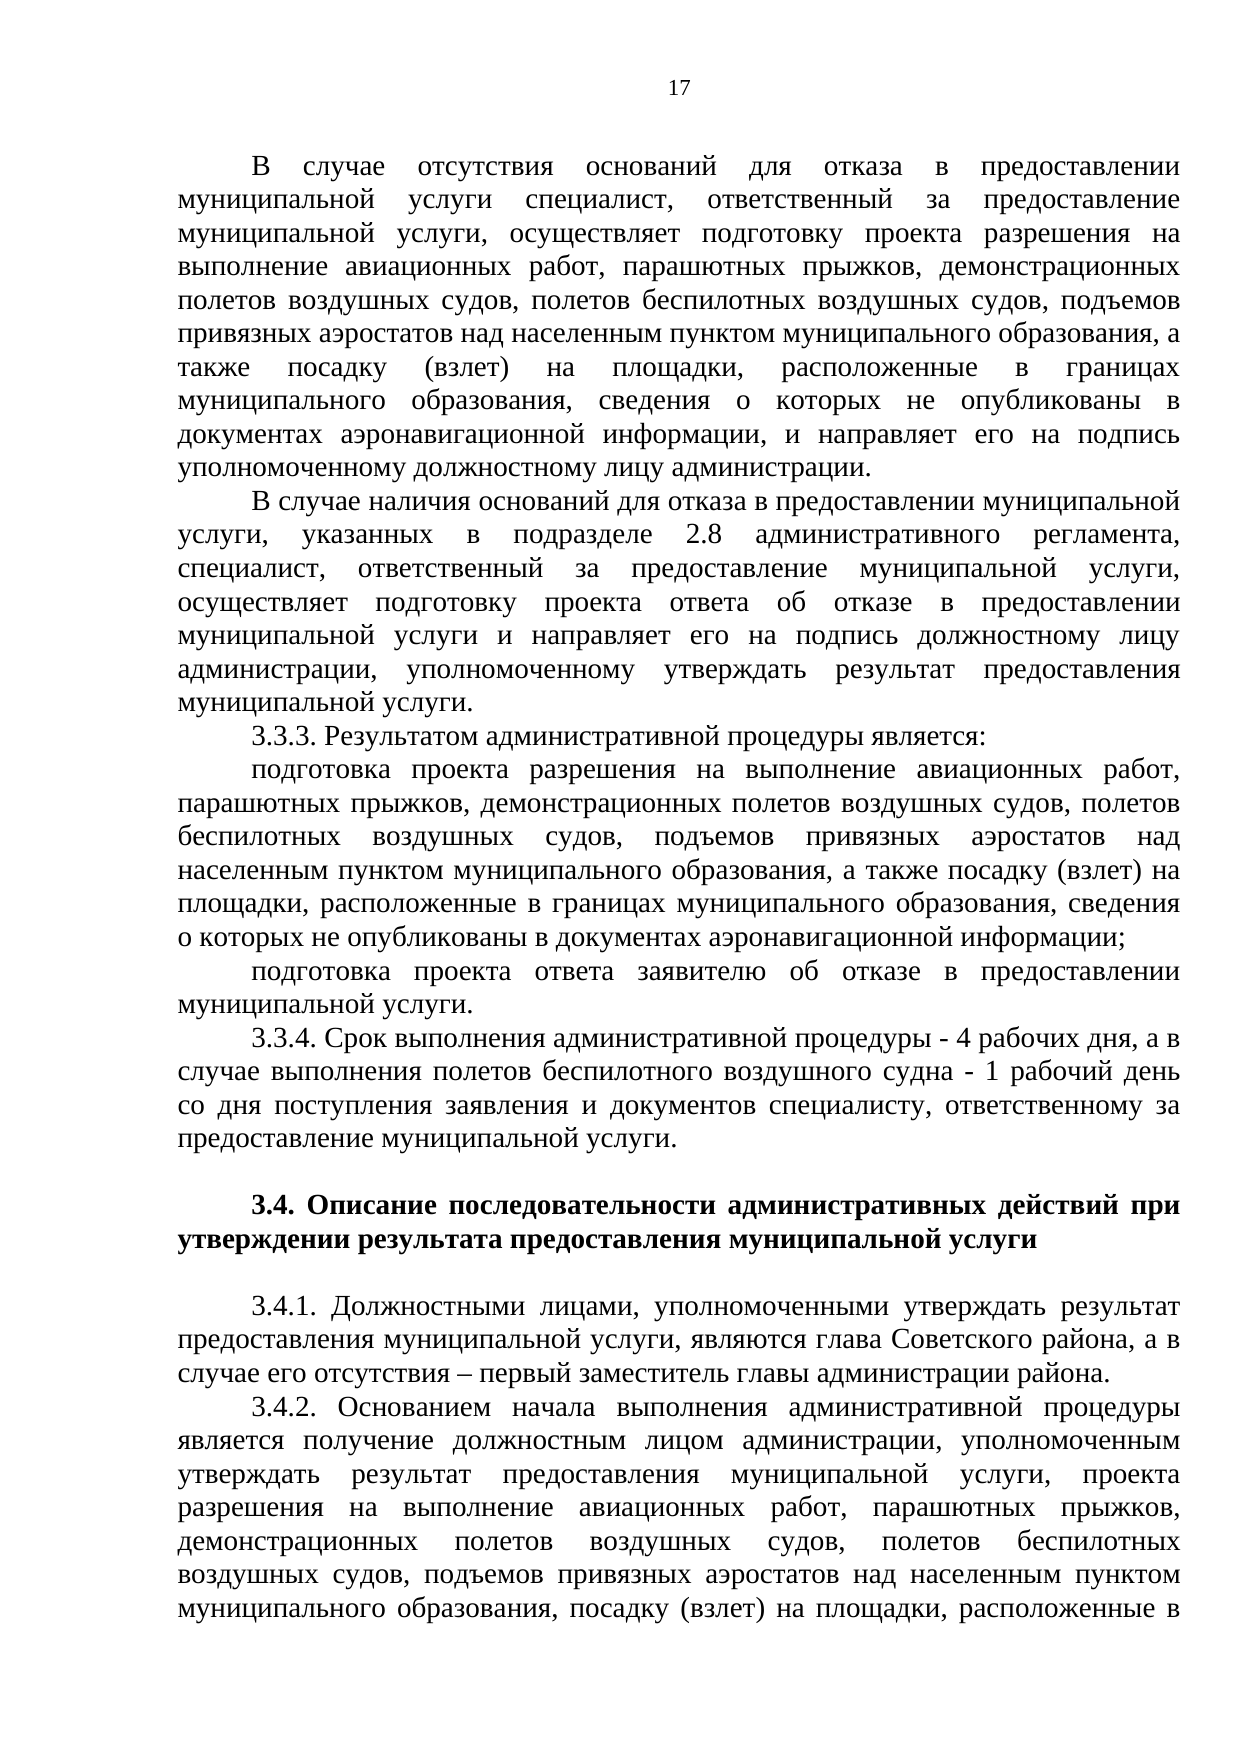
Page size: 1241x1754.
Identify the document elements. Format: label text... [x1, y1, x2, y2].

text подготовка проекта ответа заявителю об отказе в предоставлении муниципальной услуги. [177, 953, 1181, 1020]
text 3.3.3. Результатом административной процедуры является: [177, 718, 1181, 751]
text В случае отсутствия оснований для отказа в предоставлении муниципальной услуги специалист, ответственный за предоставление муниципальной услуги, осуществляет подготовку проекта разрешения на выполнение авиационных работ, парашютных прыжков, демонстрационных полетов воздушных судов, полетов беспилотных воздушных судов, подъемов привязных аэростатов над населенным пунктом муниципального образования, а также посадку (взлет) на площадки, расположенные в границах муниципального образования, сведения о которых не опубликованы в документах аэронавигационной информации, и направляет его на подпись уполномоченному должностному лицу администрации. [177, 148, 1181, 483]
text 3.4. Описание последовательности административных действий при утверждении результата предоставления муниципальной услуги [177, 1187, 1181, 1254]
text подготовка проекта разрешения на выполнение авиационных работ, парашютных прыжков, демонстрационных полетов воздушных судов, полетов беспилотных воздушных судов, подъемов привязных аэростатов над населенным пунктом муниципального образования, а также посадку (взлет) на площадки, расположенные в границах муниципального образования, сведения о которых не опубликованы в документах аэронавигационной информации; [177, 751, 1181, 953]
text В случае наличия оснований для отказа в предоставлении муниципальной услуги, указанных в подразделе 2.8 административного регламента, специалист, ответственный за предоставление муниципальной услуги, осуществляет подготовку проекта ответа об отказе в предоставлении муниципальной услуги и направляет его на подпись должностному лицу администрации, уполномоченному утверждать результат предоставления муниципальной услуги. [177, 483, 1181, 718]
text 3.4.1. Должностными лицами, уполномоченными утверждать результат предоставления муниципальной услуги, являются глава Советского района, а в случае его отсутствия – первый заместитель главы администрации района. [177, 1288, 1181, 1389]
text 3.3.4. Срок выполнения административной процедуры - 4 рабочих дня, а в случае выполнения полетов беспилотного воздушного судна - 1 рабочий день со дня поступления заявления и документов специалисту, ответственному за предоставление муниципальной услуги. [177, 1020, 1181, 1154]
